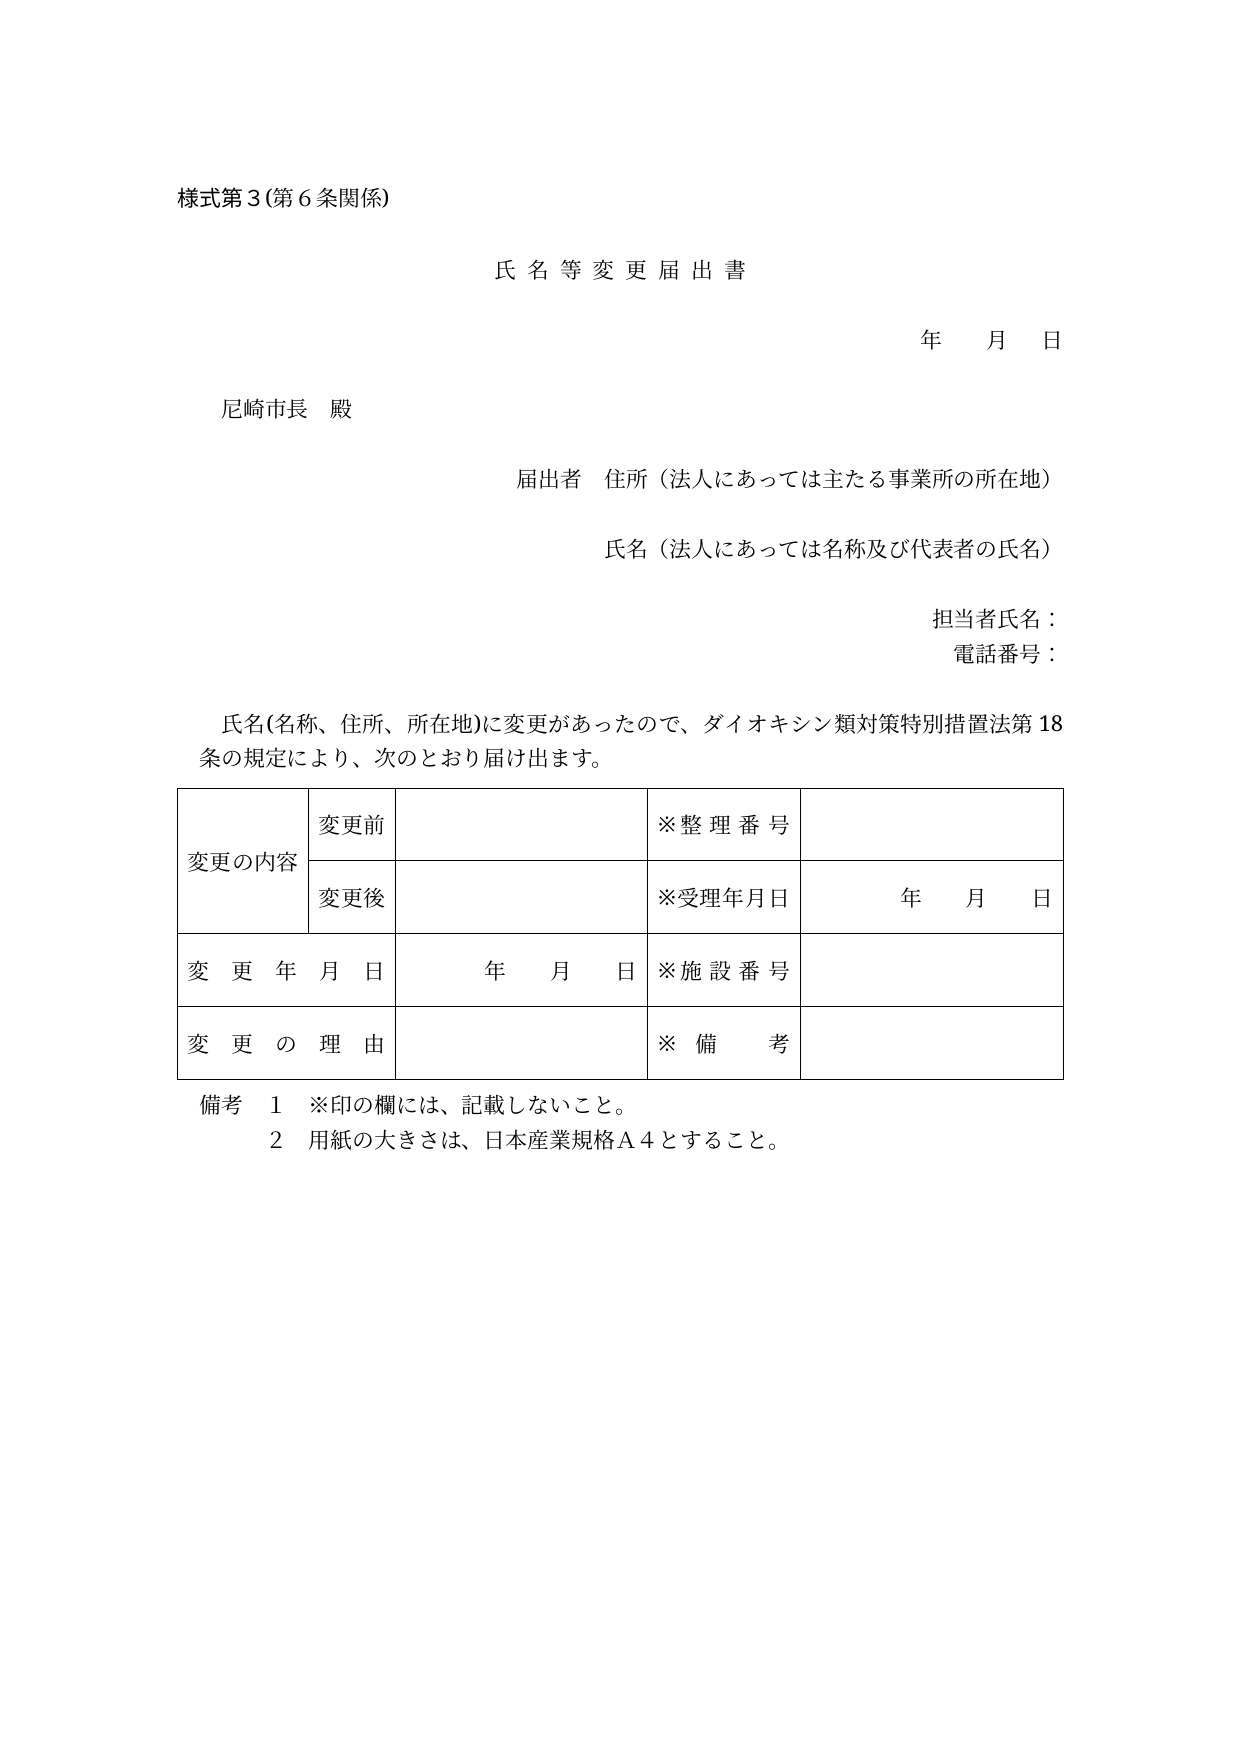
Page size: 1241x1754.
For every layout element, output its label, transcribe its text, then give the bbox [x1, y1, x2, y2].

table_cell 変更年月日 [178, 934, 395, 1006]
text 様式第３(第６条関係) [177, 179, 1063, 214]
table_cell [801, 1007, 1063, 1079]
text 氏名（法人にあっては名称及び代表者の氏名） [177, 531, 1063, 566]
text 電話番号： [177, 635, 1063, 670]
text 氏名(名称、住所、所在地)に変更があったので、ダイオキシン類対策特別措置法第18条の規定により、次のとおり届け出ます。 [177, 705, 1063, 775]
table_cell 変更の理由 [178, 1007, 395, 1079]
text 届出者 住所（法人にあっては主たる事業所の所在地） [177, 461, 1063, 496]
table_cell 変更後 [309, 861, 395, 933]
table_header [801, 789, 1063, 860]
table_header 変更前 [309, 789, 395, 860]
table_cell ※備考 [648, 1007, 800, 1079]
text 備考 １ ※印の欄には、記載しないこと。 [177, 1086, 1063, 1121]
text ２ 用紙の大きさは、日本産業規格Ａ４とすること。 [177, 1121, 1063, 1156]
table_header ※整理番号 [648, 789, 800, 860]
text 年 月 日 [177, 321, 1063, 356]
table_cell ※受理年月日 [648, 861, 800, 933]
text 担当者氏名： [177, 600, 1063, 635]
table_header 変更の内容 [178, 789, 308, 933]
table_cell ※施設番号 [648, 934, 800, 1006]
table_cell [396, 861, 647, 933]
table_cell [801, 934, 1063, 1006]
table_cell [396, 1007, 647, 1079]
text 氏名等変更届出書 [177, 251, 1063, 286]
text 尼崎市長 殿 [177, 391, 1063, 426]
table_cell 年 月 日 [801, 861, 1063, 933]
table_cell 年 月 日 [396, 934, 647, 1006]
table_header [396, 789, 647, 860]
